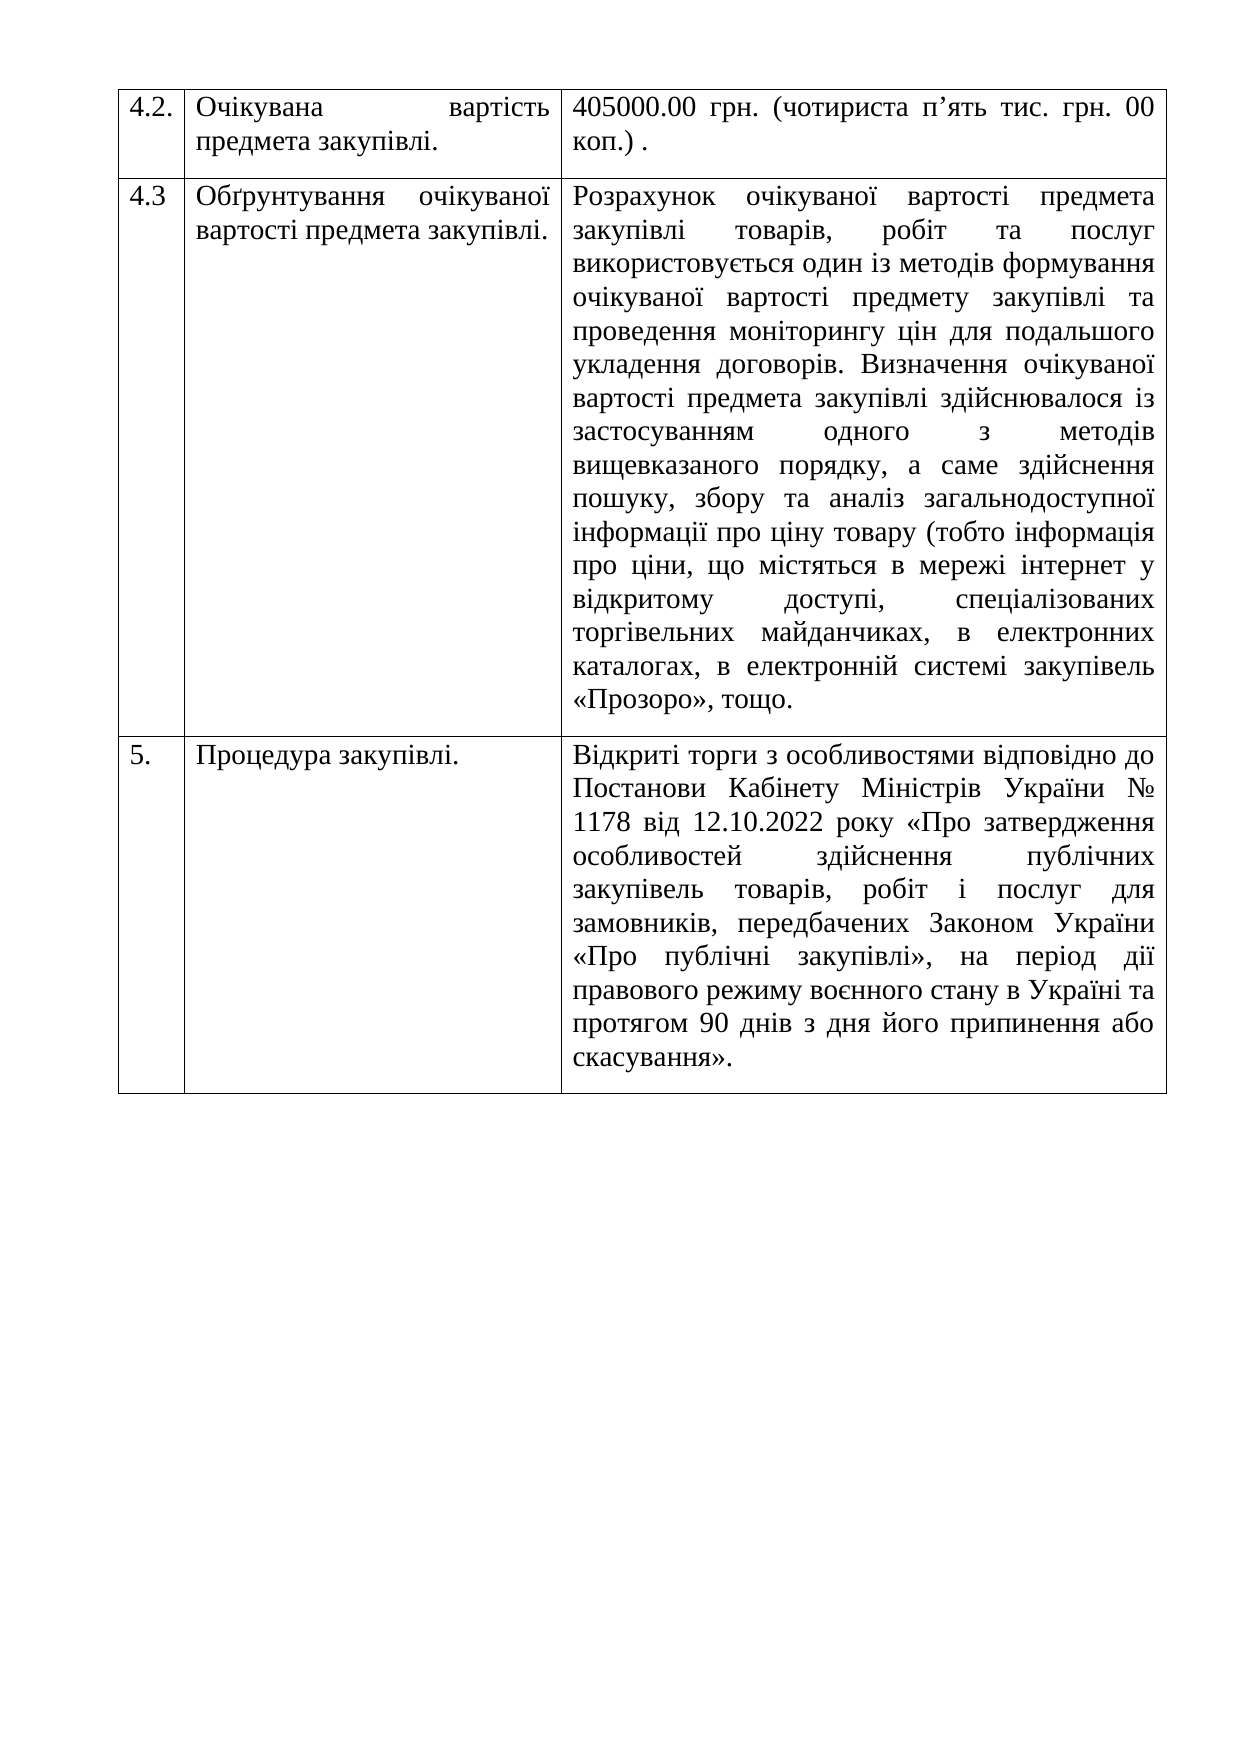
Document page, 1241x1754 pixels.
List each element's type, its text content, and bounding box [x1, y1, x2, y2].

table_cell Очікувана вартість предмета закупівлі. [185, 90, 561, 177]
table_cell Відкриті торги з особливостями відповідно до Постанови Кабінету Міністрів України № 1178 від 12.10.2022 року «Про затвердження особливостей здійснення публічних закупівель товарів, робіт і послуг для замовників, передбачених Законом України «Про публічні закупівлі», на період дії правового режиму воєнного стану в Україні та протягом 90 днів з дня його припинення або скасування». [562, 737, 1166, 1093]
table_cell Процедура закупівлі. [185, 737, 561, 1093]
table_cell 5. [119, 737, 184, 1093]
table_cell Обґрунтування очікуваної вартості предмета закупівлі. [185, 179, 561, 736]
table_cell Розрахунок очікуваної вартості предмета закупівлі товарів, робіт та послуг використовується один із методів формування очікуваної вартості предмету закупівлі та проведення моніторингу цін для подальшого укладення договорів. Визначення очікуваної вартості предмета закупівлі здійснювалося із застосуванням одного з методів вищевказаного порядку, а саме здійснення пошуку, збору та аналіз загальнодоступної інформації про ціну товару (тобто інформація про ціни, що містяться в мережі інтернет у відкритому доступі, спеціалізованих торгівельних майданчиках, в електронних каталогах, в електронній системі закупівель «Прозоро», тощо. [562, 179, 1166, 736]
table_cell 4.2. [119, 90, 184, 177]
table_cell 405000.00 грн. (чотириста п’ять тис. грн. 00 коп.) . [562, 90, 1166, 177]
table_cell 4.3 [119, 179, 184, 736]
